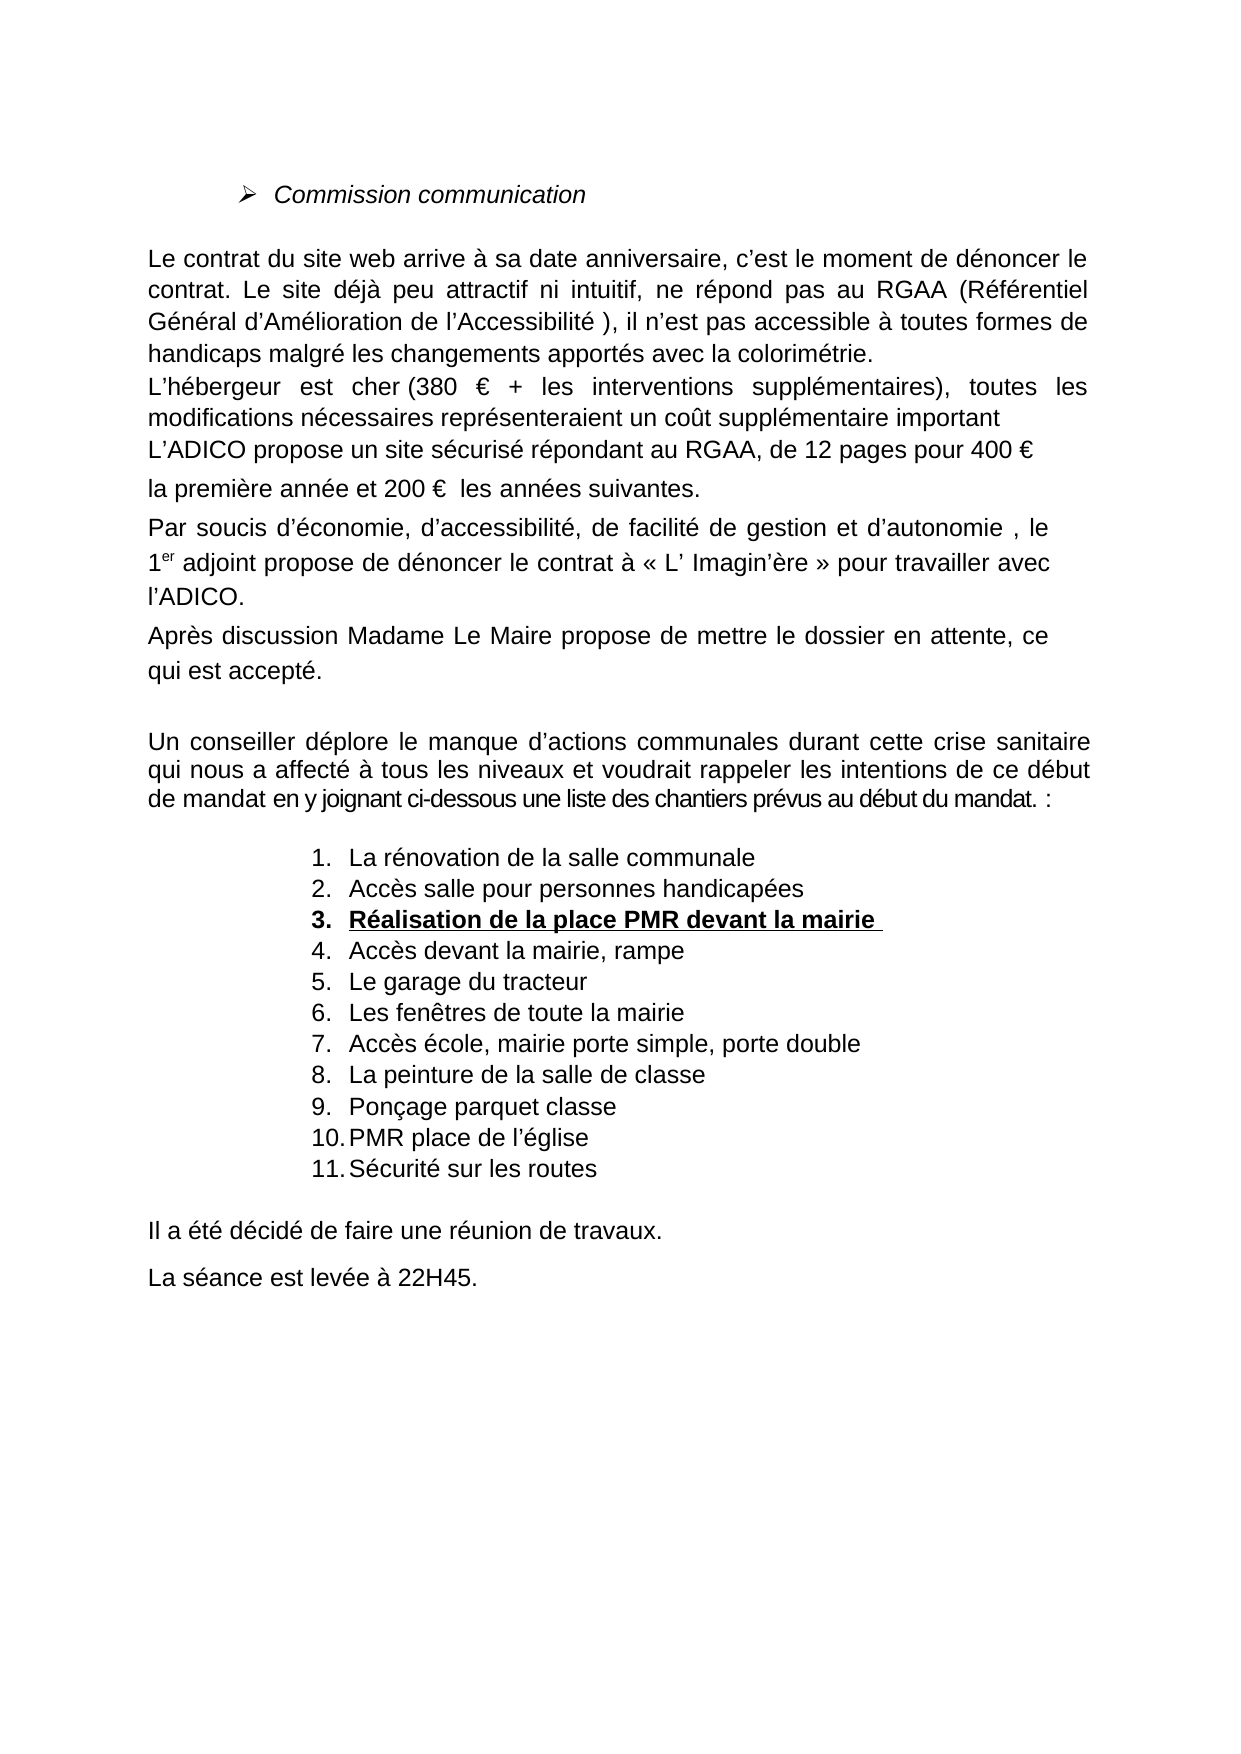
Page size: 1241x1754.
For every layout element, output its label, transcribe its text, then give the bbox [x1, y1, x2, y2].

list Réalisation de la place PMR devant la mairie [311, 905, 1093, 934]
list La rénovation de la salle communale [311, 843, 1093, 872]
text L’hébergeur est cher (380 € + les interventions supplémentaires), toutes les modifications nécessaires représenteraient un coût supplémentaire important [148, 371, 1089, 432]
list Sécurité sur les routes [311, 1154, 1093, 1182]
list Ponçage parquet classe [311, 1092, 1093, 1120]
text L’ADICO propose un site sécurisé répondant au RGAA, de 12 pages pour 400 € [148, 436, 1051, 464]
list Accès devant la mairie, rampe [311, 936, 1093, 965]
text Le contrat du site web arrive à sa date anniversaire, c’est le moment de dénoncer le contrat. Le site déjà peu attractif ni intuitif, ne répond pas au RGAA (Référentiel Général d’Amélioration de l’Accessibilité ), il n’est pas accessible à toutes formes de handicaps malgré les changements apportés avec la colorimétrie. [148, 244, 1089, 368]
list Accès école, mairie porte simple, porte double [311, 1029, 1093, 1058]
text La séance est levée à 22H45. [148, 1263, 1093, 1292]
list PMR place de l’église [311, 1123, 1093, 1151]
list La peinture de la salle de classe [311, 1061, 1093, 1089]
list Commission communication [236, 180, 1089, 209]
text Un conseiller déplore le manque d’actions communales durant cette crise sanitaire qui nous a affecté à tous les niveaux et voudrait rappeler les intentions de ce début de mandat en y joignant ci-dessous une liste des chantiers prévus au début du mandat. : [148, 727, 1093, 813]
text Par soucis d’économie, d’accessibilité, de facilité de gestion et d’autonomie , le 1er adjoint propose de dénoncer le contrat à « L’ Imagin’ère » pour travailler avec l’ADICO. [148, 513, 1051, 611]
list Les fenêtres de toute la mairie [311, 998, 1093, 1027]
list Accès salle pour personnes handicapées [311, 874, 1093, 903]
list Le garage du tracteur [311, 967, 1093, 996]
text Il a été décidé de faire une réunion de travaux. [148, 1216, 1093, 1244]
text Après discussion Madame Le Maire propose de mettre le dossier en attente, ce qui est accepté. [148, 621, 1051, 684]
text la première année et 200 € les années suivantes. [148, 474, 1051, 503]
